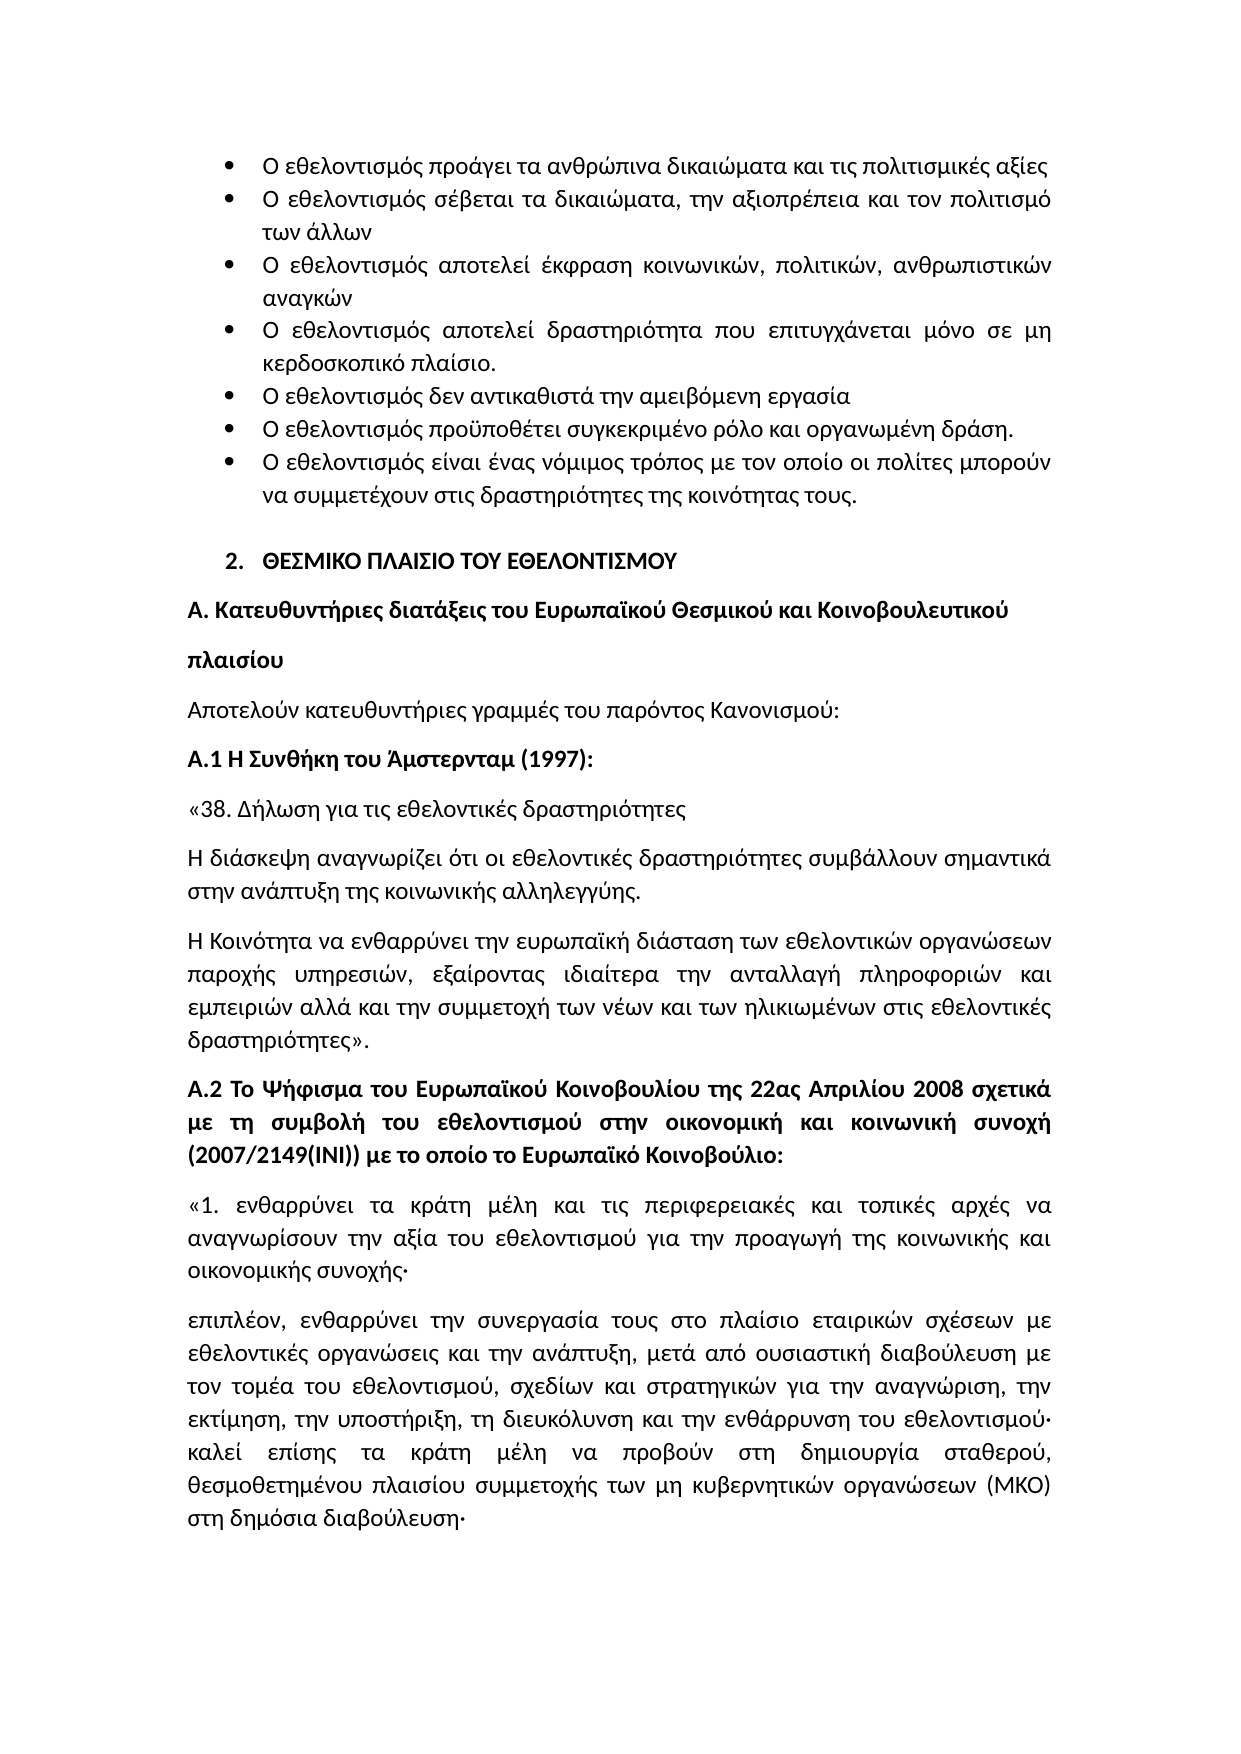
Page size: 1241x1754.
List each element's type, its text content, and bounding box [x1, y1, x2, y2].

list Ο εθελοντισμός αποτελεί δραστηριότητα που επιτυγχάνεται μόνο σε μη κερδοσκοπικό πλαίσιο. [225, 314, 1053, 378]
text Αποτελούν κατευθυντήριες γραμμές του παρόντος Κανονισμού: [187, 694, 1053, 724]
text Α. Κατευθυντήριες διατάξεις του Ευρωπαϊκού Θεσμικού και Κοινοβουλευτικού [187, 594, 1053, 625]
text Η Κοινότητα να ενθαρρύνει την ευρωπαϊκή διάσταση των εθελοντικών οργανώσεων παροχής υπηρεσιών, εξαίροντας ιδιαίτερα την ανταλλαγή πληροφοριών και εμπειριών αλλά και την συμμετοχή των νέων και των ηλικιωμένων στις εθελοντικές δραστηριότητες». [187, 925, 1053, 1054]
list Ο εθελοντισμός αποτελεί έκφραση κοινωνικών, πολιτικών, ανθρωπιστικών αναγκών [225, 249, 1053, 312]
text Α.2 Το Ψήφισμα του Ευρωπαϊκού Κοινοβουλίου της 22ας Απριλίου 2008 σχετικά με τη συμβολή του εθελοντισμού στην οικονομική και κοινωνική συνοχή (2007/2149(INI)) με το οποίο το Ευρωπαϊκό Κοινοβούλιο: [187, 1073, 1053, 1170]
list Ο εθελοντισμός προάγει τα ανθρώπινα δικαιώματα και τις πολιτισμικές αξίες [225, 150, 1053, 181]
list ΘΕΣΜΙΚΟ ΠΛΑΙΣΙΟ ΤΟΥ ΕΘΕΛΟΝΤΙΣΜΟΥ [225, 545, 1053, 576]
list Ο εθελοντισμός είναι ένας νόμιμος τρόπος με τον οποίο οι πολίτες μπορούν να συμμετέχουν στις δραστηριότητες της κοινότητας τους. [225, 446, 1053, 510]
text επιπλέον, ενθαρρύνει την συνεργασία τους στο πλαίσιο εταιρικών σχέσεων με εθελοντικές οργανώσεις και την ανάπτυξη, μετά από ουσιαστική διαβούλευση με τον τομέα του εθελοντισμού, σχεδίων και στρατηγικών για την αναγνώριση, την εκτίμηση, την υποστήριξη, τη διευκόλυνση και την ενθάρρυνση του εθελοντισμού· καλεί επίσης τα κράτη μέλη να προβούν στη δημιουργία σταθερού, θεσμοθετημένου πλαισίου συμμετοχής των μη κυβερνητικών οργανώσεων (ΜΚΟ) στη δημόσια διαβούλευση· [187, 1304, 1053, 1532]
text πλαισίου [187, 644, 1053, 675]
text Α.1 Η Συνθήκη του Άμστερνταμ (1997): [187, 743, 1053, 774]
text Η διάσκεψη αναγνωρίζει ότι οι εθελοντικές δραστηριότητες συμβάλλουν σημαντικά στην ανάπτυξη της κοινωνικής αλληλεγγύης. [187, 842, 1053, 906]
text «38. Δήλωση για τις εθελοντικές δραστηριότητες [187, 793, 1053, 823]
text «1. ενθαρρύνει τα κράτη μέλη και τις περιφερειακές και τοπικές αρχές να αναγνωρίσουν την αξία του εθελοντισμού για την προαγωγή της κοινωνικής και οικονομικής συνοχής· [187, 1189, 1053, 1285]
list Ο εθελοντισμός δεν αντικαθιστά την αμειβόμενη εργασία [225, 380, 1053, 411]
list Ο εθελοντισμός σέβεται τα δικαιώματα, την αξιοπρέπεια και τον πολιτισμό των άλλων [225, 183, 1053, 246]
list Ο εθελοντισμός προϋποθέτει συγκεκριμένο ρόλο και οργανωμένη δράση. [225, 413, 1053, 444]
